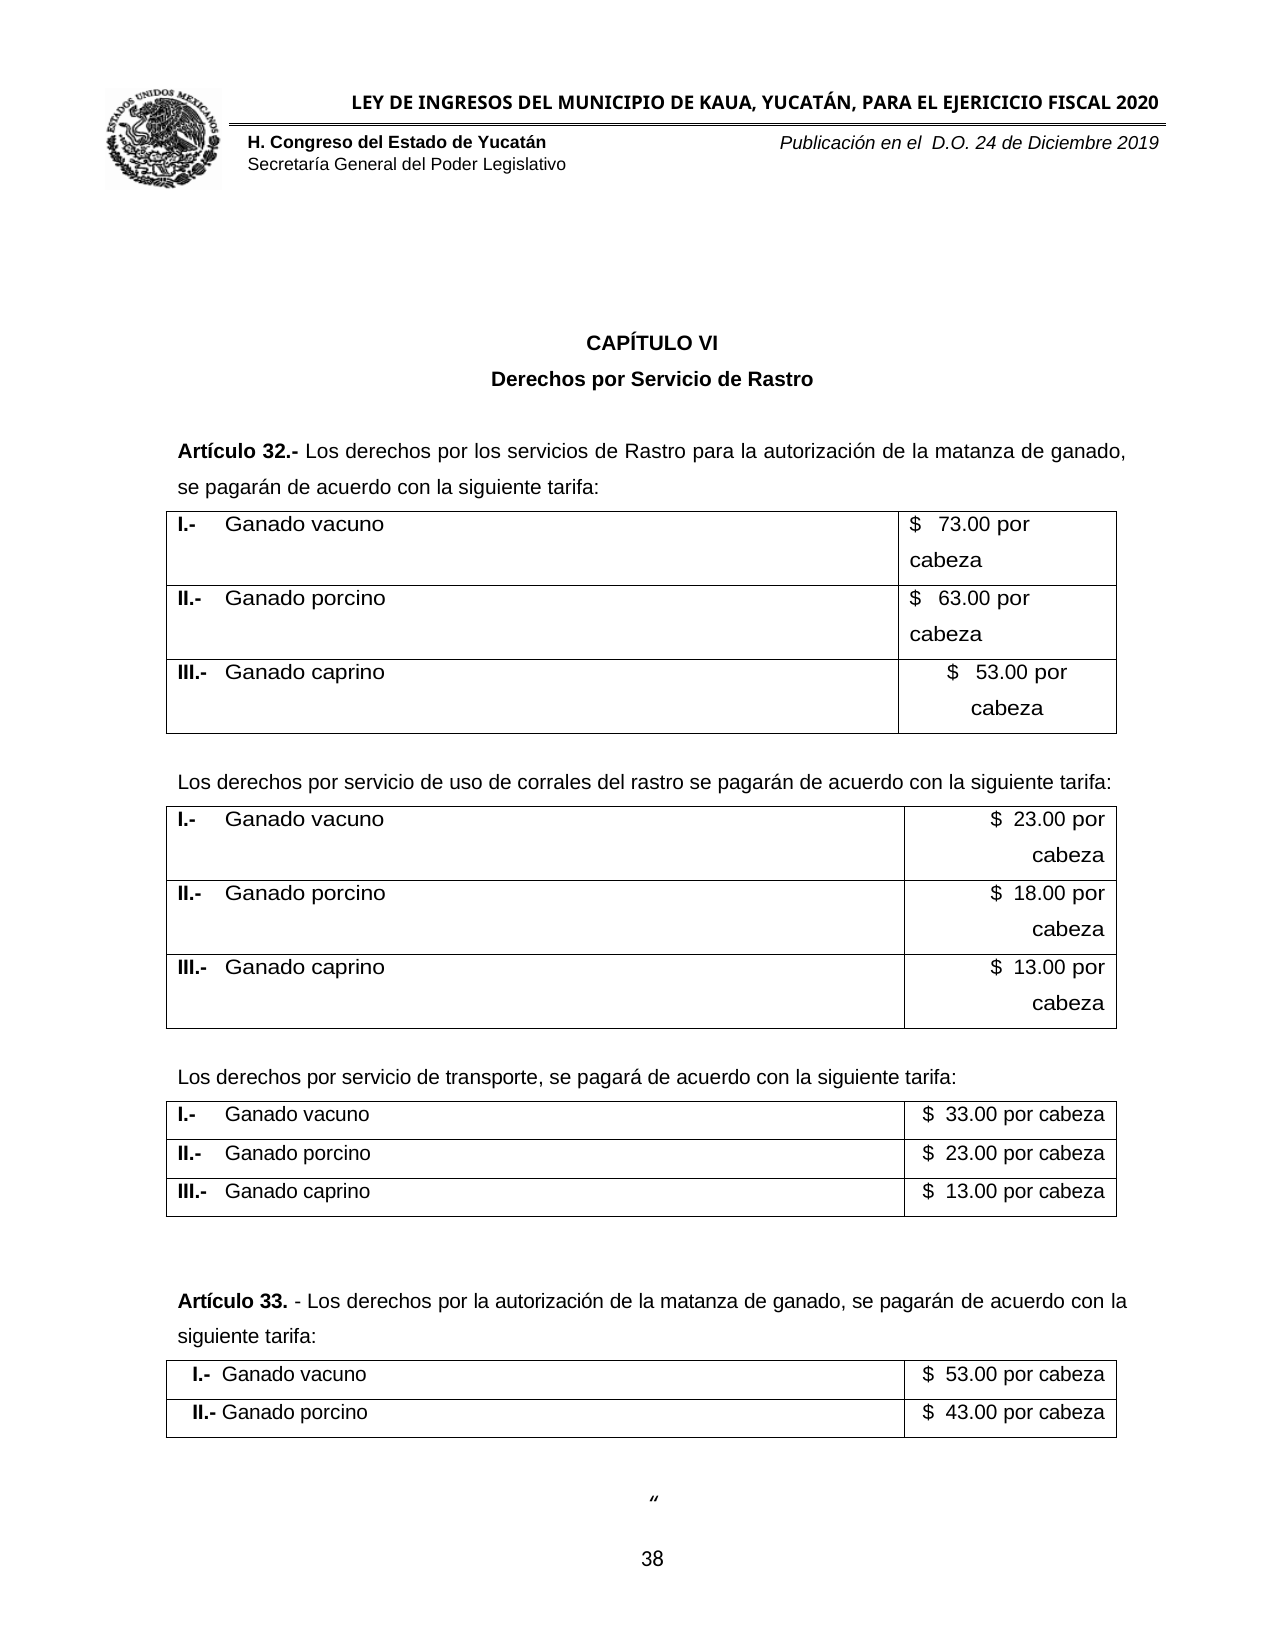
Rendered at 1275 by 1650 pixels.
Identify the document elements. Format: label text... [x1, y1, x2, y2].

table_header Ganado vacuno [167, 807, 904, 880]
table_cell Ganado porcino [167, 1140, 904, 1177]
table_cell Ganado caprino [167, 660, 898, 733]
text Artículo 32.- Los derechos por los servicios de Rastro para la autorización de la matanza de ganado, se pagarán de acuerdo con la siguiente tarifa: [177, 439, 1127, 499]
table_header Ganado vacuno [167, 512, 898, 585]
table_cell $ 53.00 por cabeza [899, 660, 1116, 733]
table_cell Ganado caprino [167, 1179, 904, 1216]
table_cell $ 43.00 por cabeza [905, 1400, 1116, 1437]
table_cell Ganado porcino [167, 586, 898, 659]
text Los derechos por servicio de transporte, se pagará de acuerdo con la siguiente tarifa: [177, 1065, 1127, 1089]
table_header Ganado vacuno [167, 1102, 904, 1139]
text Derechos por Servicio de Rastro [177, 367, 1127, 391]
table_header $ 73.00 por cabeza [899, 512, 1116, 585]
text CAPÍTULO VI [177, 331, 1127, 355]
table_header $ 23.00 por cabeza [905, 807, 1116, 880]
table_cell $ 13.00 por cabeza [905, 955, 1116, 1028]
table_cell $ 18.00 por cabeza [905, 881, 1116, 954]
table_cell Ganado porcino [167, 1400, 904, 1437]
text Los derechos por servicio de uso de corrales del rastro se pagarán de acuerdo con la siguiente tarifa: [177, 770, 1127, 794]
text Artículo 33. - Los derechos por la autorización de la matanza de ganado, se pagarán de acuerdo con la siguiente tarifa: [177, 1288, 1127, 1348]
table_cell $ 13.00 por cabeza [905, 1179, 1116, 1216]
table_cell $ 23.00 por cabeza [905, 1140, 1116, 1177]
table_cell Ganado caprino [167, 955, 904, 1028]
table_header Ganado vacuno [167, 1361, 904, 1398]
table_cell $ 63.00 por cabeza [899, 586, 1116, 659]
table_header $ 53.00 por cabeza [905, 1361, 1116, 1398]
table_cell Ganado porcino [167, 881, 904, 954]
table_header $ 33.00 por cabeza [905, 1102, 1116, 1139]
